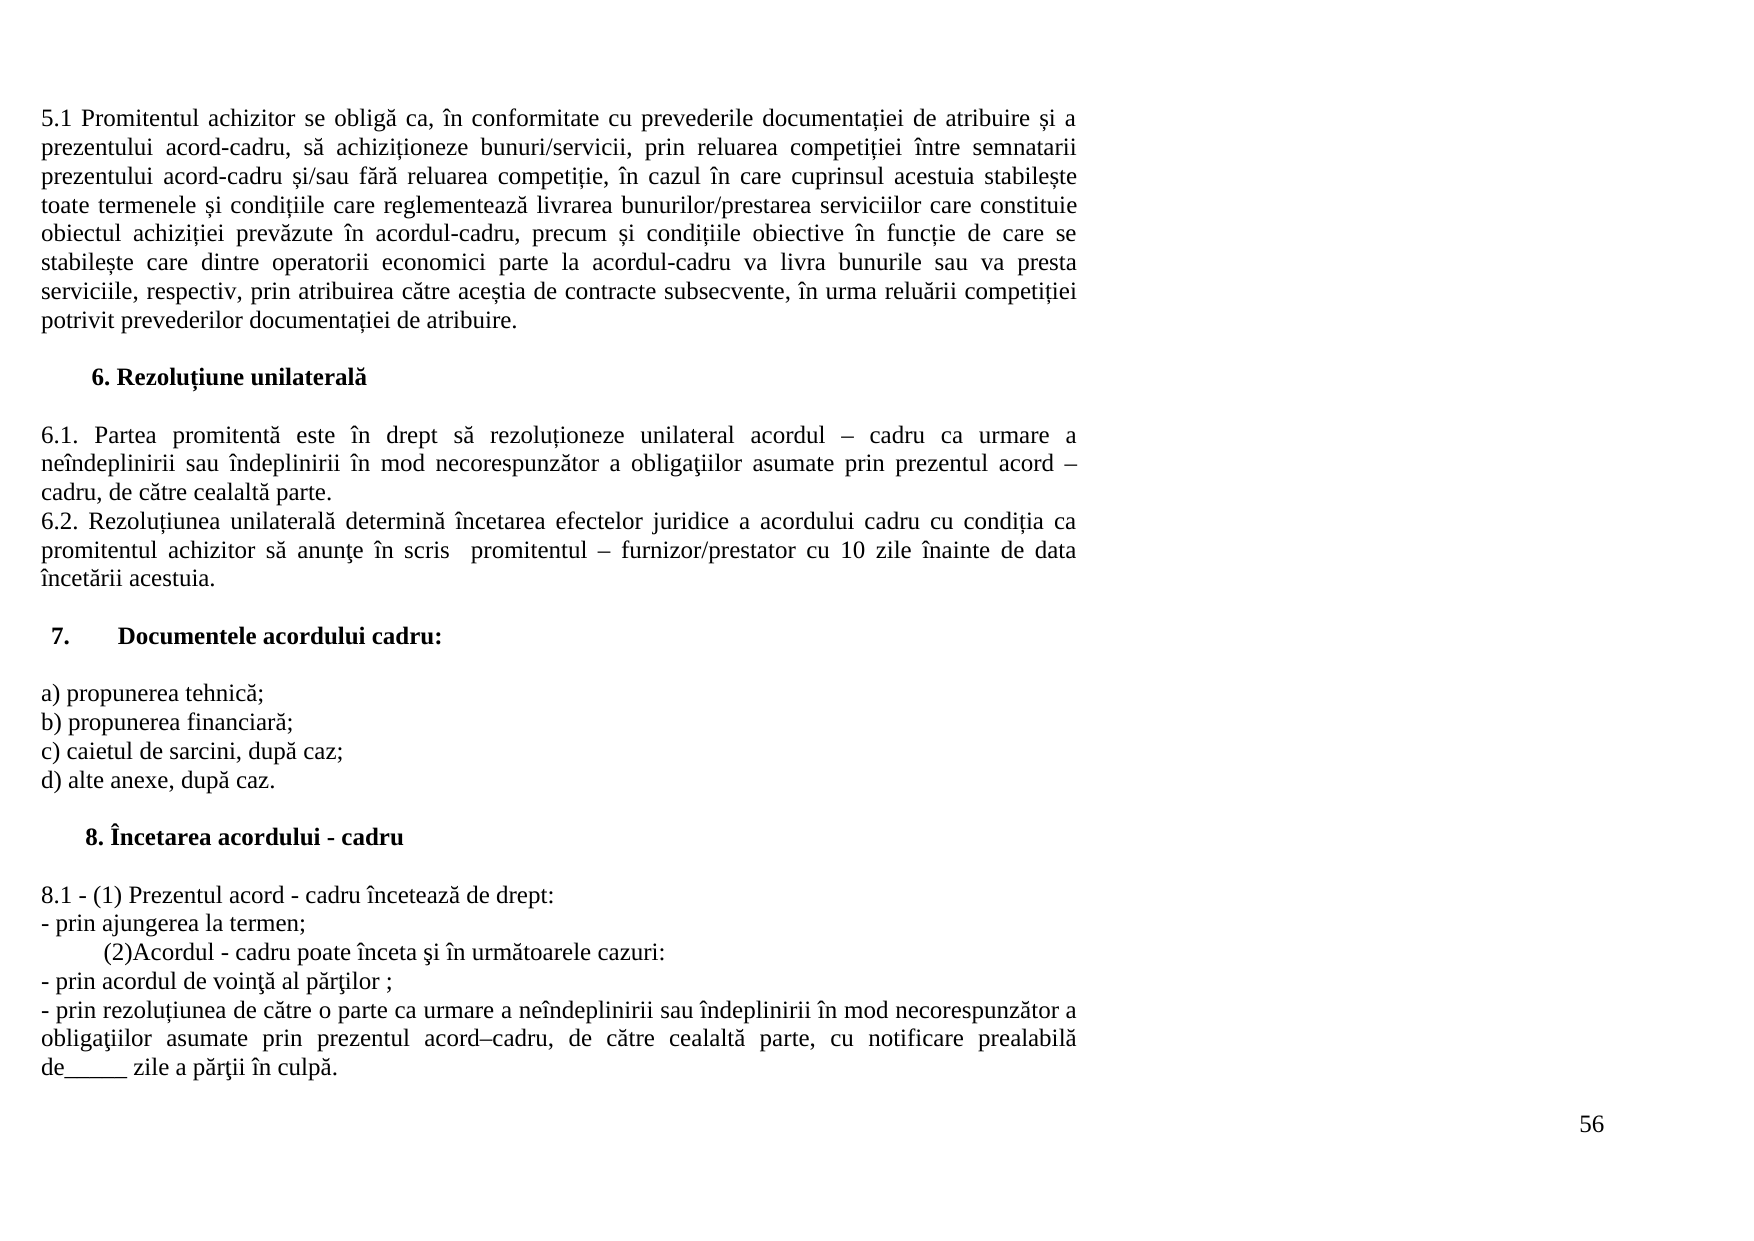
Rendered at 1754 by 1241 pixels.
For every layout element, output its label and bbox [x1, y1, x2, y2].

table_header [30, 104, 1089, 1081]
